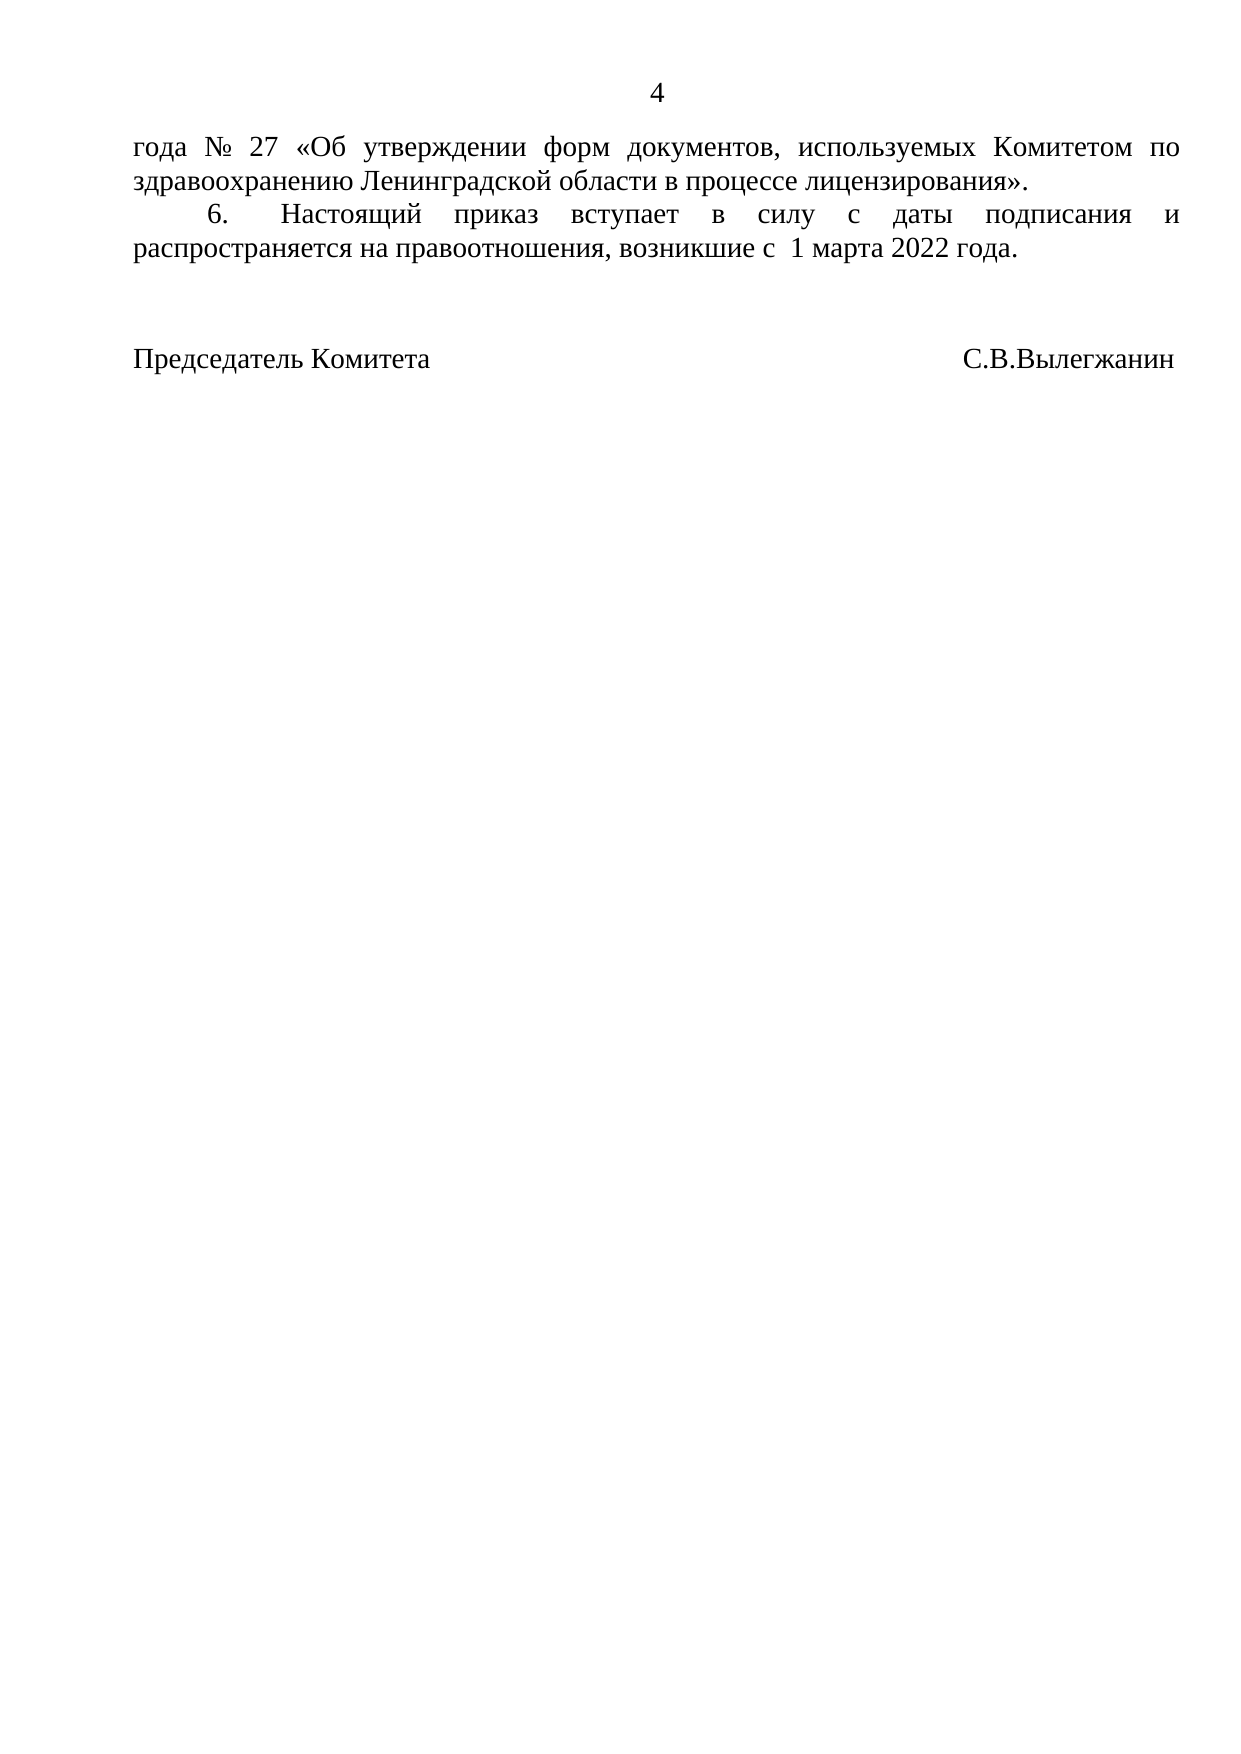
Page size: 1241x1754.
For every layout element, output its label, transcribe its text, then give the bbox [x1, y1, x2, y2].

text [133, 129, 1181, 196]
text Председатель Комитета С.В.Вылегжанин [133, 341, 1181, 375]
list Настоящий приказ вступает в силу с даты подписания и распространяется на правоотношения, возникшие с 1 марта 2022 года. [133, 196, 1181, 263]
